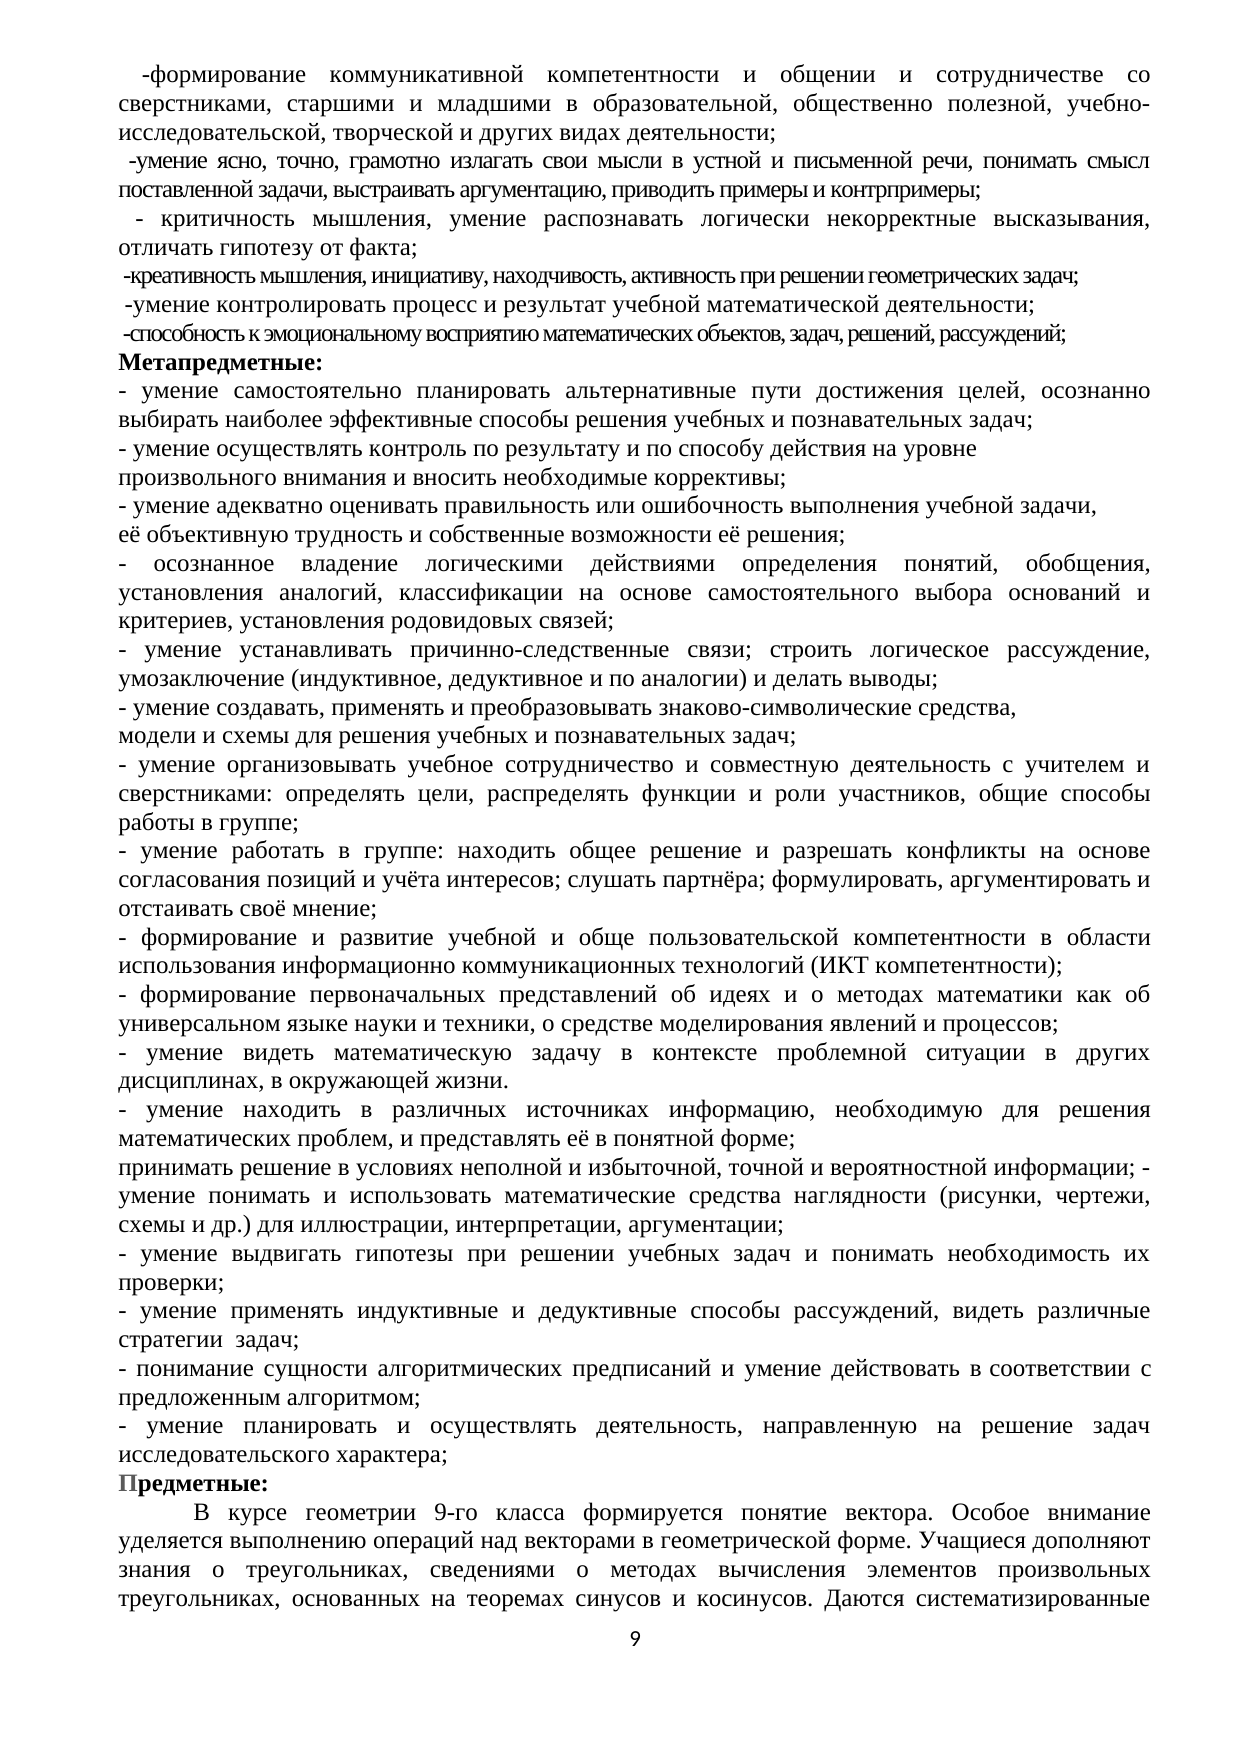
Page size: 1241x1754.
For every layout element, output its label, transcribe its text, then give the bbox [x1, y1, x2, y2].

text - умение осуществлять контроль по результату и по способу действия на уровне [118, 433, 1152, 462]
text произвольного внимания и вносить необходимые коррективы; [118, 462, 1152, 490]
list -способность к эмоциональному восприятию математических объектов, задач, решений, рассуждений; [118, 318, 1152, 347]
text - умение выдвигать гипотезы при решении учебных задач и понимать необходимость их проверки; [118, 1238, 1152, 1295]
text - умение организовывать учебное сотрудничество и совместную деятельность с учителем и сверстниками: определять цели, распределять функции и роли участников, общие способы работы в группе; [118, 749, 1152, 835]
list -креативность мышления, инициативу, находчивость, активность при решении геометрических задач; [118, 260, 1152, 289]
text Метапредметные: [118, 347, 1152, 375]
list -формирование коммуникативной компетентности и общении и сотрудничестве со сверстниками, старшими и младшими в образовательной, общественно полезной, учебно-исследовательской, творческой и других видах деятельности; [118, 59, 1152, 145]
text - умение создавать, применять и преобразовывать знаково-символические средства, [118, 692, 1152, 720]
text - осознанное владение логическими действиями определения понятий, обобщения, установления аналогий, классификации на основе самостоятельного выбора оснований и критериев, установления родовидовых связей; [118, 548, 1152, 634]
text модели и схемы для решения учебных и познавательных задач; [118, 720, 1152, 749]
text - умение адекватно оценивать правильность или ошибочность выполнения учебной задачи, [118, 490, 1152, 519]
text - умение работать в группе: находить общее решение и разрешать конфликты на основе согласования позиций и учёта интересов; слушать партнёра; формулировать, аргументировать и отстаивать своё мнение; [118, 835, 1152, 922]
text - умение находить в различных источниках информацию, необходимую для решения математических проблем, и представлять её в понятной форме; [118, 1094, 1152, 1152]
text - умение самостоятельно планировать альтернативные пути достижения целей, осознанно выбирать наиболее эффективные способы решения учебных и познавательных задач; [118, 375, 1152, 433]
text - понимание сущности алгоритмических предписаний и умение действовать в соответствии с предложенным алгоритмом; [118, 1353, 1152, 1410]
text её объективную трудность и собственные возможности её решения; [118, 519, 1152, 548]
text - формирование первоначальных представлений об идеях и о методах математики как об универсальном языке науки и техники, о средстве моделирования явлений и процессов; [118, 979, 1152, 1037]
list - критичность мышления, умение распознавать логически некорректные высказывания, отличать гипотезу от факта; [118, 203, 1152, 260]
text - умение планировать и осуществлять деятельность, направленную на решение задач исследовательского характера; [118, 1410, 1152, 1468]
text принимать решение в условиях неполной и избыточной, точной и вероятностной информации; - умение понимать и использовать математические средства наглядности (рисунки, чертежи, схемы и др.) для иллюстрации, интерпретации, аргументации; [118, 1152, 1152, 1238]
text - умение применять индуктивные и дедуктивные способы рассуждений, видеть различные стратегии задач; [118, 1295, 1152, 1353]
text Предметные: [118, 1468, 1152, 1497]
text - умение видеть математическую задачу в контексте проблемной ситуации в других дисциплинах, в окружающей жизни. [118, 1037, 1152, 1094]
list -умение ясно, точно, грамотно излагать свои мысли в устной и письменной речи, понимать смысл поставленной задачи, выстраивать аргументацию, приводить примеры и контрпримеры; [118, 145, 1152, 203]
text - формирование и развитие учебной и обще пользовательской компетентности в области использования информационно коммуникационных технологий (ИКТ компетентности); [118, 922, 1152, 979]
text - умение устанавливать причинно-следственные связи; строить логическое рассуждение, умозаключение (индуктивное, дедуктивное и по аналогии) и делать выводы; [118, 634, 1152, 692]
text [118, 1497, 1152, 1612]
list -умение контролировать процесс и результат учебной математической деятельности; [118, 289, 1152, 318]
